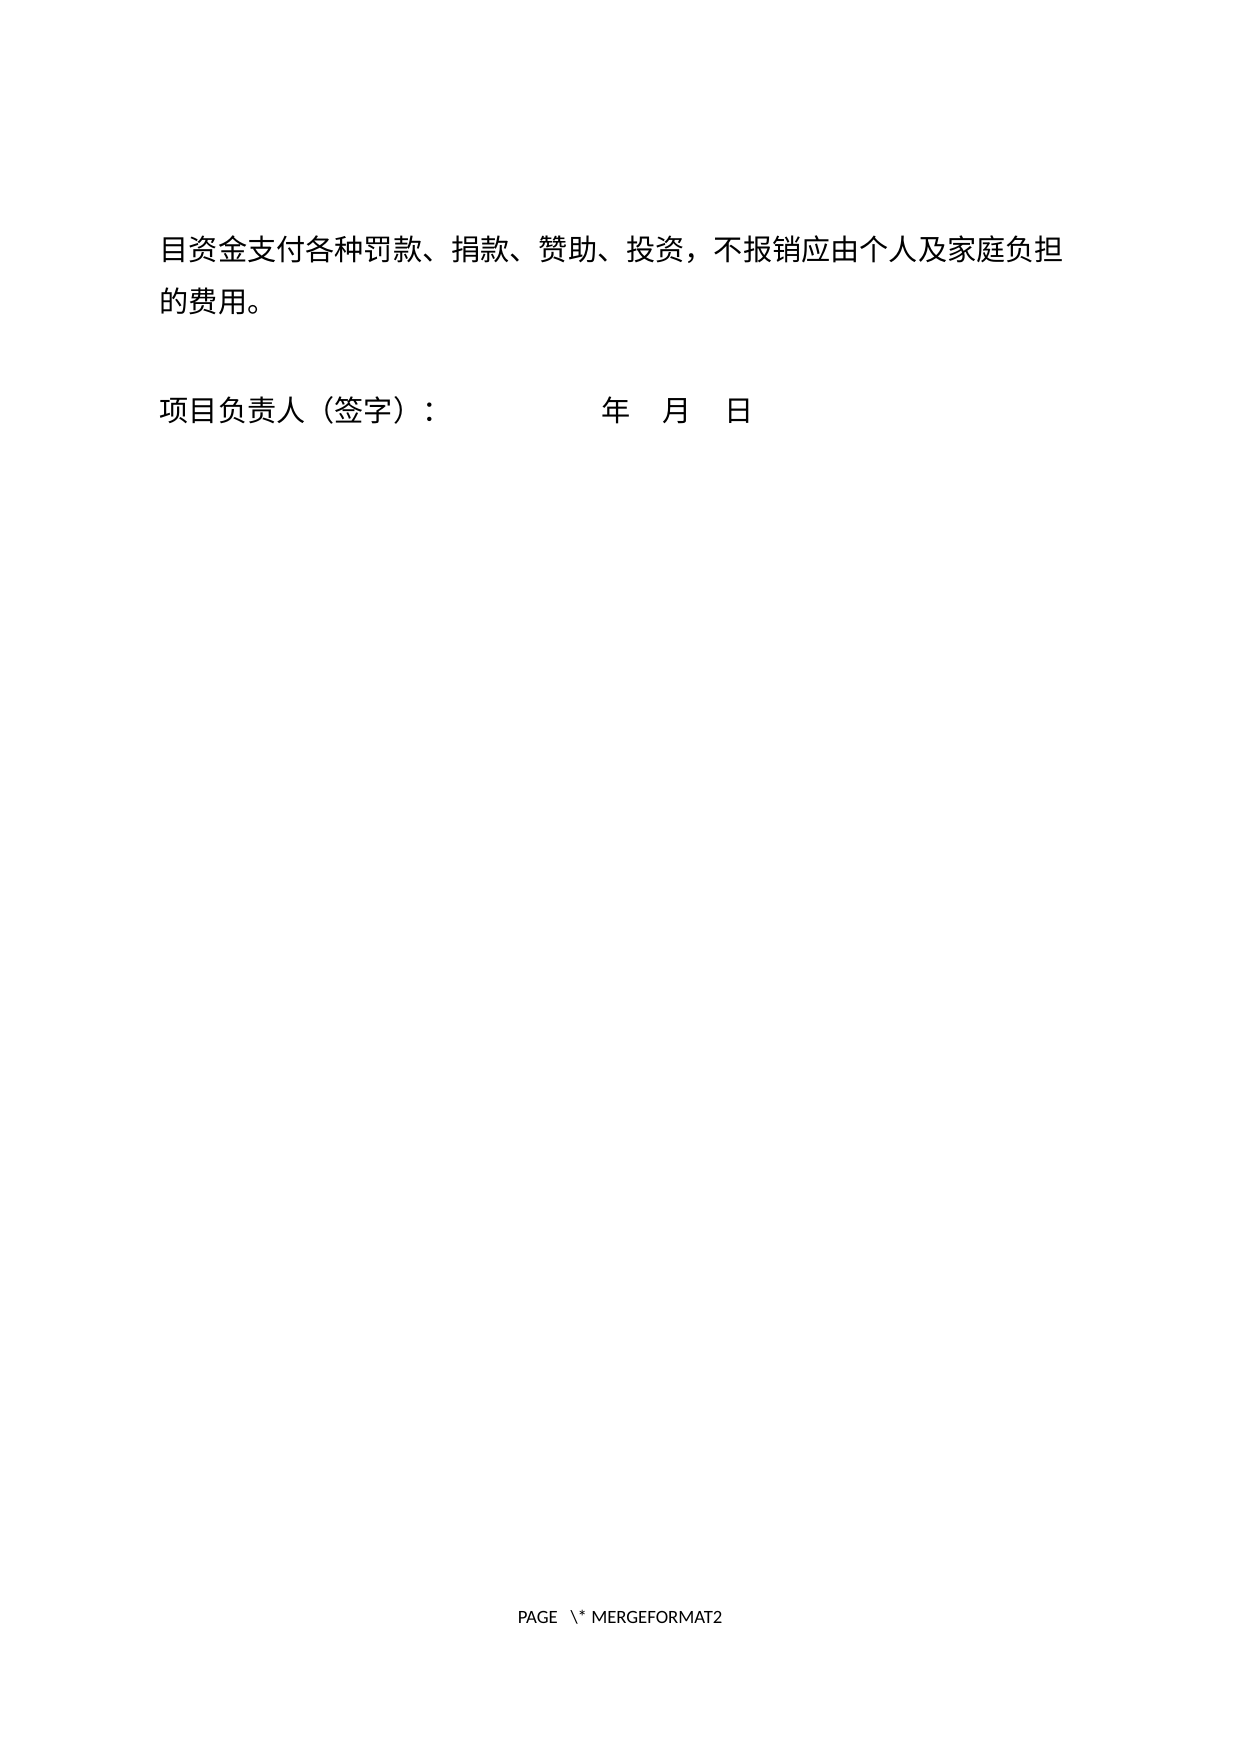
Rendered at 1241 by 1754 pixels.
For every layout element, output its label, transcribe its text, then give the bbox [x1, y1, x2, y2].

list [159, 227, 1081, 331]
list 项目负责人（签字）： 年 月 日 [159, 381, 1081, 431]
